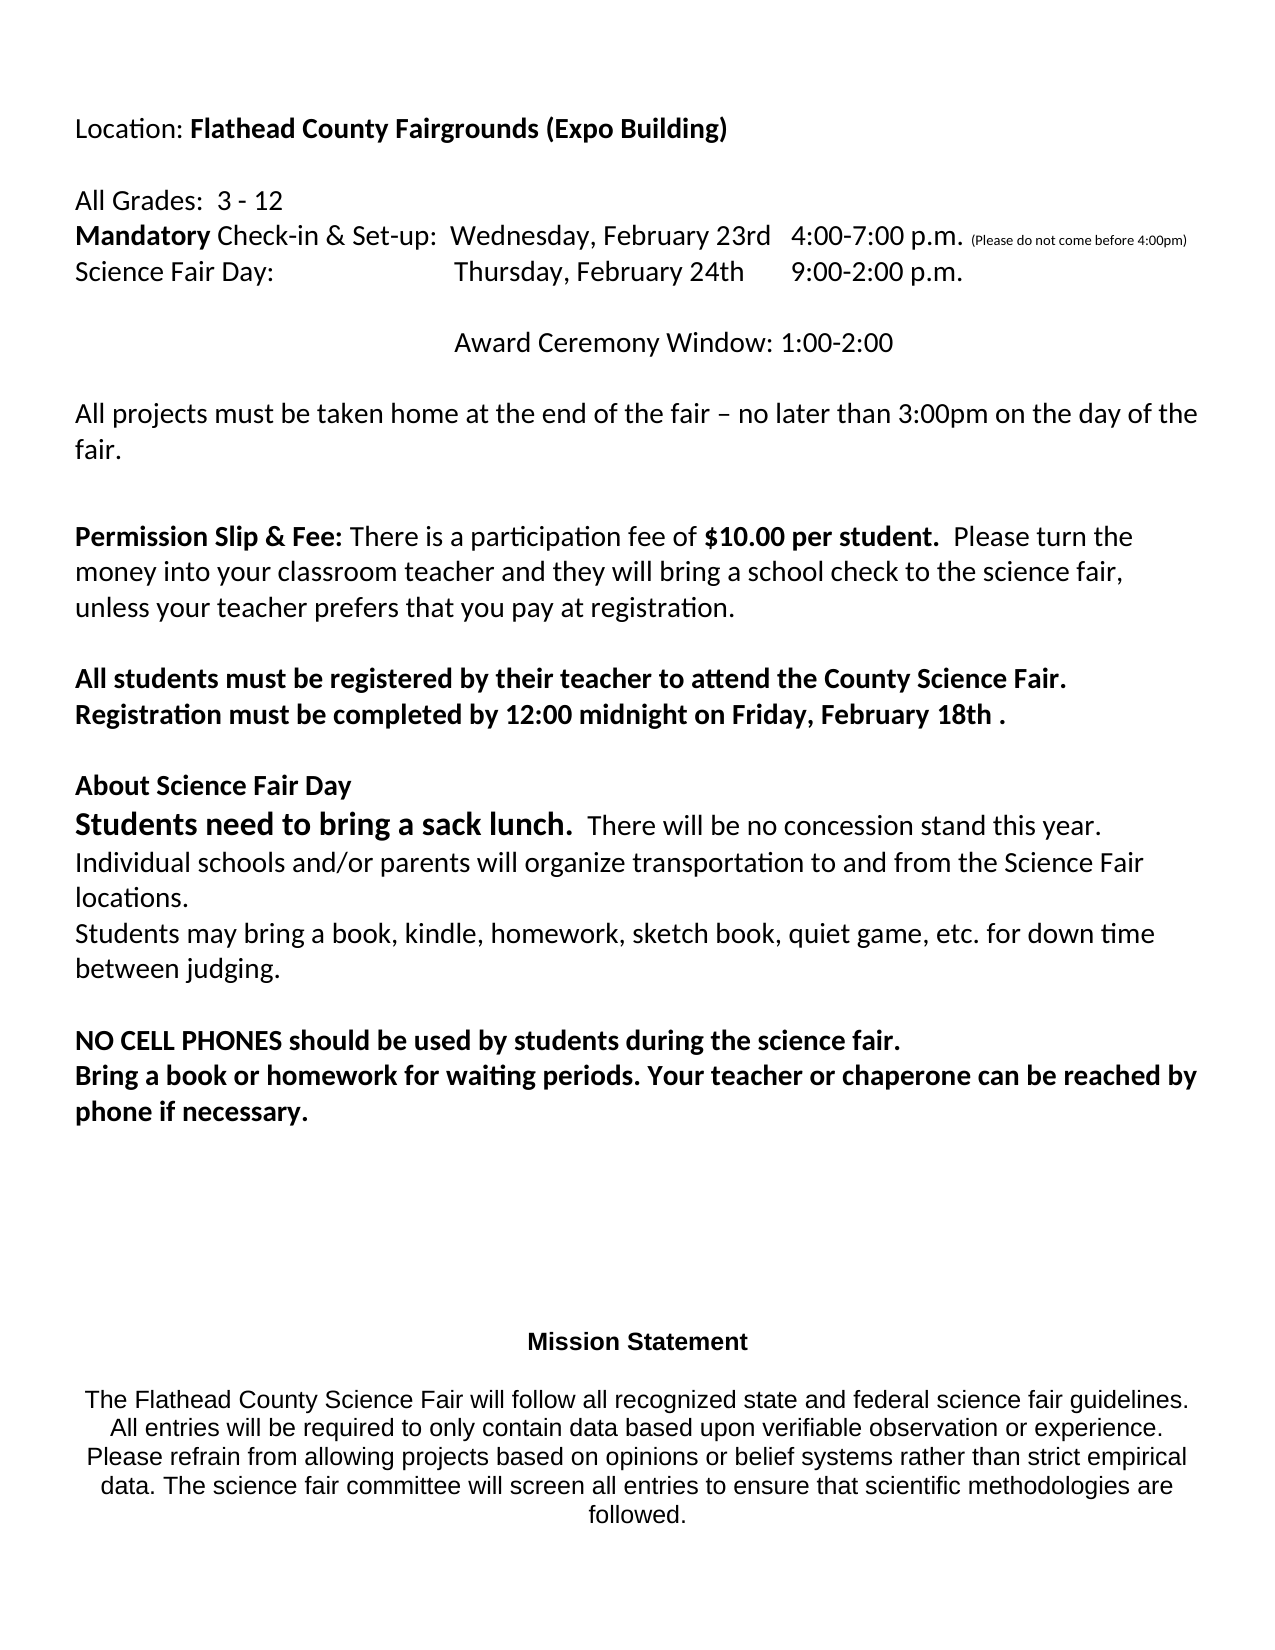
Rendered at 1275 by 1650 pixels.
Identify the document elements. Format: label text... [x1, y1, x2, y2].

text All Grades: 3 - 12 [75, 182, 1200, 217]
text Permission Slip & Fee: There is a participation fee of $10.00 per student. Please turn the money into your classroom teacher and they will bring a school check to the science fair, unless your teacher prefers that you pay at registration. [75, 518, 1200, 625]
text Mandatory Check-in & Set-up: Wednesday, February 23rd 4:00-7:00 p.m. (Please do not come before 4:00pm) [75, 217, 1200, 253]
text Science Fair Day: Thursday, February 24th 9:00-2:00 p.m. [75, 253, 1200, 289]
text All students must be registered by their teacher to attend the County Science Fair. Registration must be completed by 12:00 midnight on Friday, February 18th . [75, 660, 1200, 732]
text Students may bring a book, kindle, homework, sketch book, quiet game, etc. for down time between judging. [75, 915, 1200, 986]
text About Science Fair Day [75, 767, 1200, 803]
text NO CELL PHONES should be used by students during the science fair. [75, 1022, 1200, 1057]
text The Flathead County Science Fair will follow all recognized state and federal science fair guidelines. All entries will be required to only contain data based upon verifiable observation or experience. Please refrain from allowing projects based on opinions or belief systems rather than strict empirical data. The science fair committee will screen all entries to ensure that scientific methodologies are followed. [75, 1384, 1200, 1528]
text Mission Statement [75, 1327, 1200, 1356]
text Individual schools and/or parents will organize transportation to and from the Science Fair locations. [75, 844, 1200, 915]
text Award Ceremony Window: 1:00-2:00 [75, 324, 1200, 360]
text Location: Flathead County Fairgrounds (Expo Building) [75, 111, 1200, 146]
text All projects must be taken home at the end of the fair – no later than 3:00pm on the day of the fair. [75, 396, 1200, 467]
text Bring a book or homework for waiting periods. Your teacher or chaperone can be reached by phone if necessary. [75, 1057, 1200, 1129]
text Students need to bring a sack lunch. There will be no concession stand this year. [75, 803, 1200, 844]
